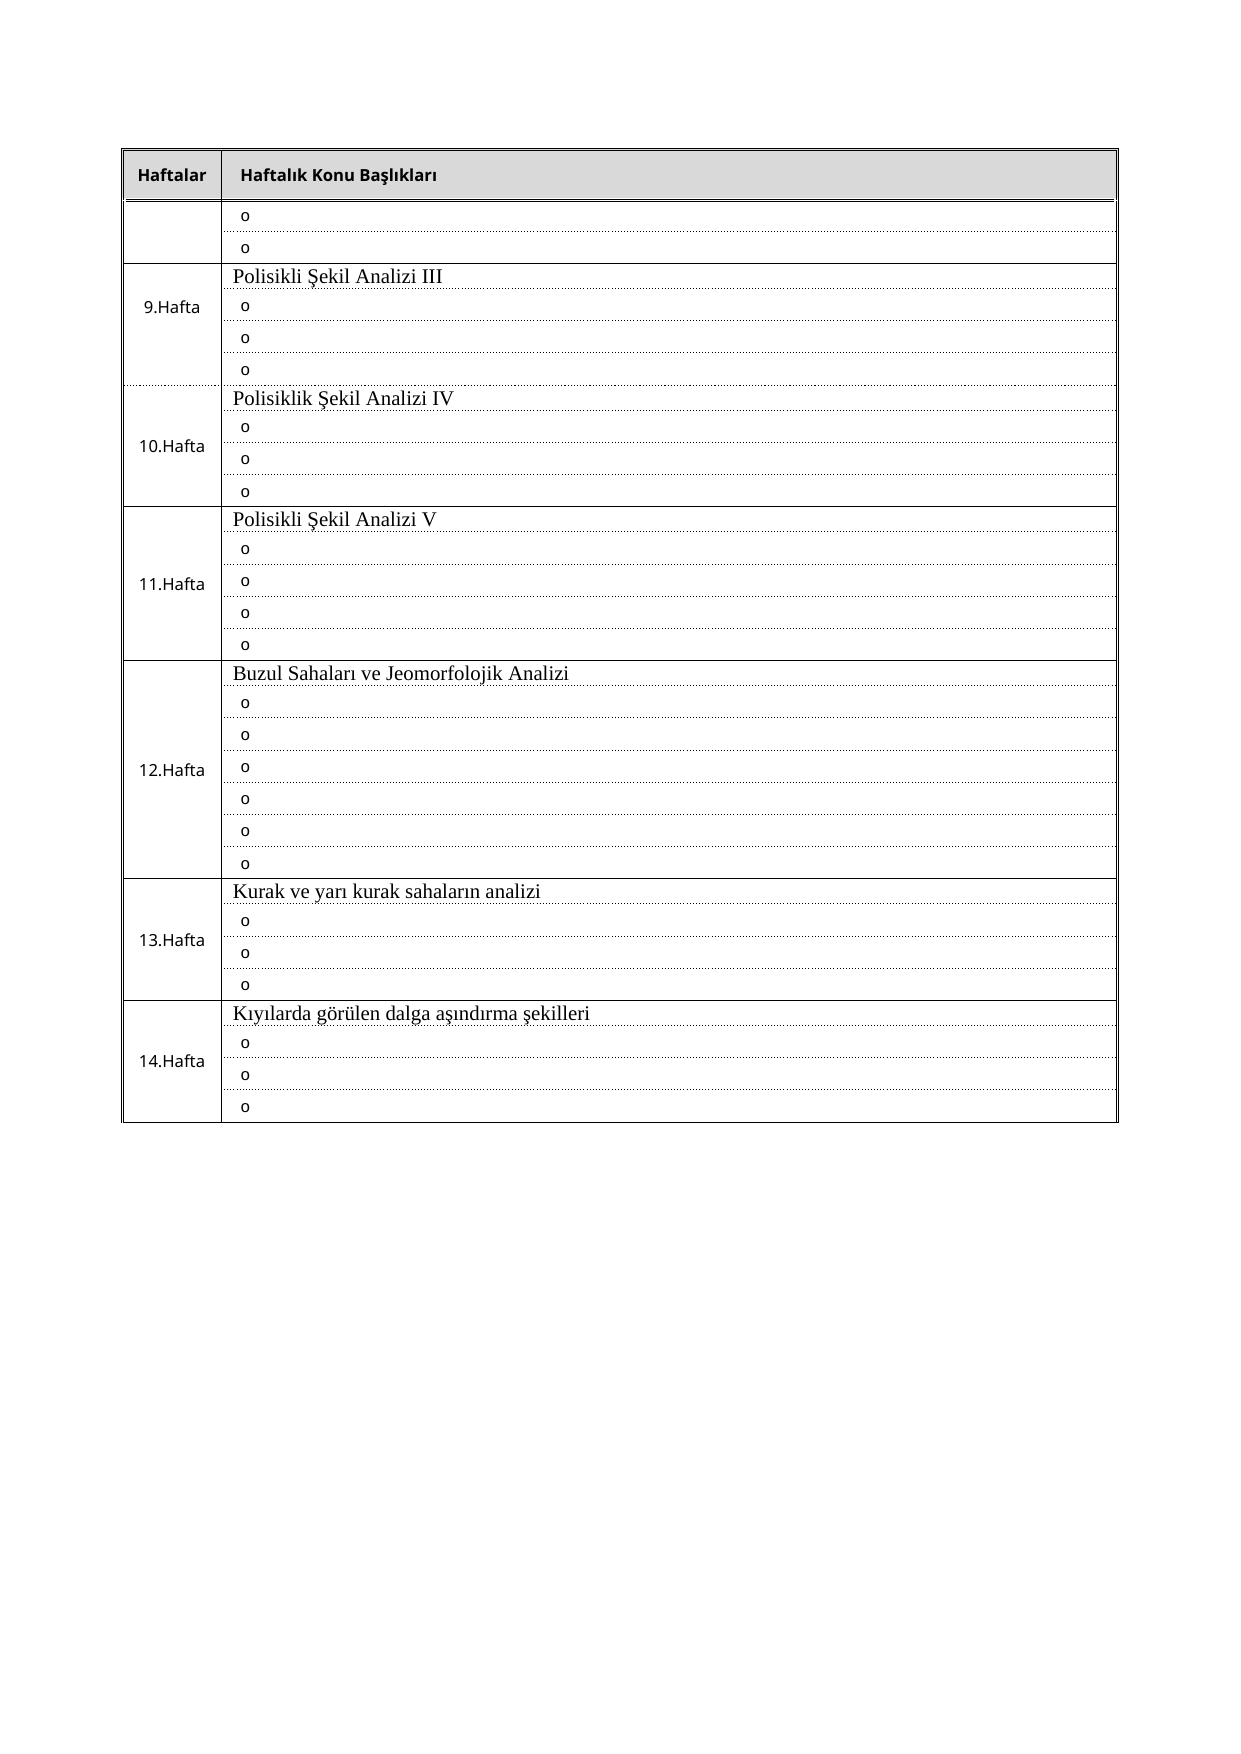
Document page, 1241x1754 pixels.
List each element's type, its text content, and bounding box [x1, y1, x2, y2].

table_cell [222, 352, 1116, 384]
table_cell [222, 474, 1116, 506]
table_header Haftalık Konu Başlıkları [222, 151, 1116, 198]
table_cell [222, 410, 1116, 442]
table_cell [222, 814, 1116, 846]
table_cell 9.Hafta [124, 264, 221, 384]
table_cell [222, 1057, 1116, 1089]
table_cell [222, 531, 1116, 563]
table_cell [222, 846, 1116, 878]
table_cell Polisikli Şekil Analizi V [222, 507, 1116, 531]
table_cell [222, 320, 1116, 352]
table_cell 14.Hafta [124, 1001, 221, 1122]
table_cell Kıyılarda görülen dalga aşındırma şekilleri [222, 1001, 1116, 1025]
table_cell [222, 199, 1116, 231]
table_cell [222, 717, 1116, 749]
table_cell 13.Hafta [124, 879, 221, 1000]
table_header Haftalar [124, 151, 221, 198]
table_cell [222, 968, 1116, 1000]
table_cell 12.Hafta [124, 661, 221, 878]
table_cell [222, 442, 1116, 474]
table_cell [222, 936, 1116, 968]
table_cell [222, 903, 1116, 936]
table_cell [222, 564, 1116, 596]
table_cell [222, 231, 1116, 263]
table_cell [222, 628, 1116, 660]
table_cell Buzul Sahaları ve Jeomorfolojik Analizi [222, 661, 1116, 685]
table_cell [222, 1089, 1116, 1122]
table_cell Polisikli Şekil Analizi III [222, 264, 1116, 288]
table_cell [222, 685, 1116, 717]
table_cell Polisiklik Şekil Analizi IV [222, 385, 1116, 409]
table_cell Kurak ve yarı kurak sahaların analizi [222, 879, 1116, 903]
table_cell 11.Hafta [124, 507, 221, 660]
table_cell [222, 750, 1116, 782]
table_cell [222, 596, 1116, 628]
table_cell 10.Hafta [124, 385, 221, 506]
table_cell [222, 782, 1116, 814]
table_cell [222, 288, 1116, 320]
table_cell [222, 1025, 1116, 1057]
